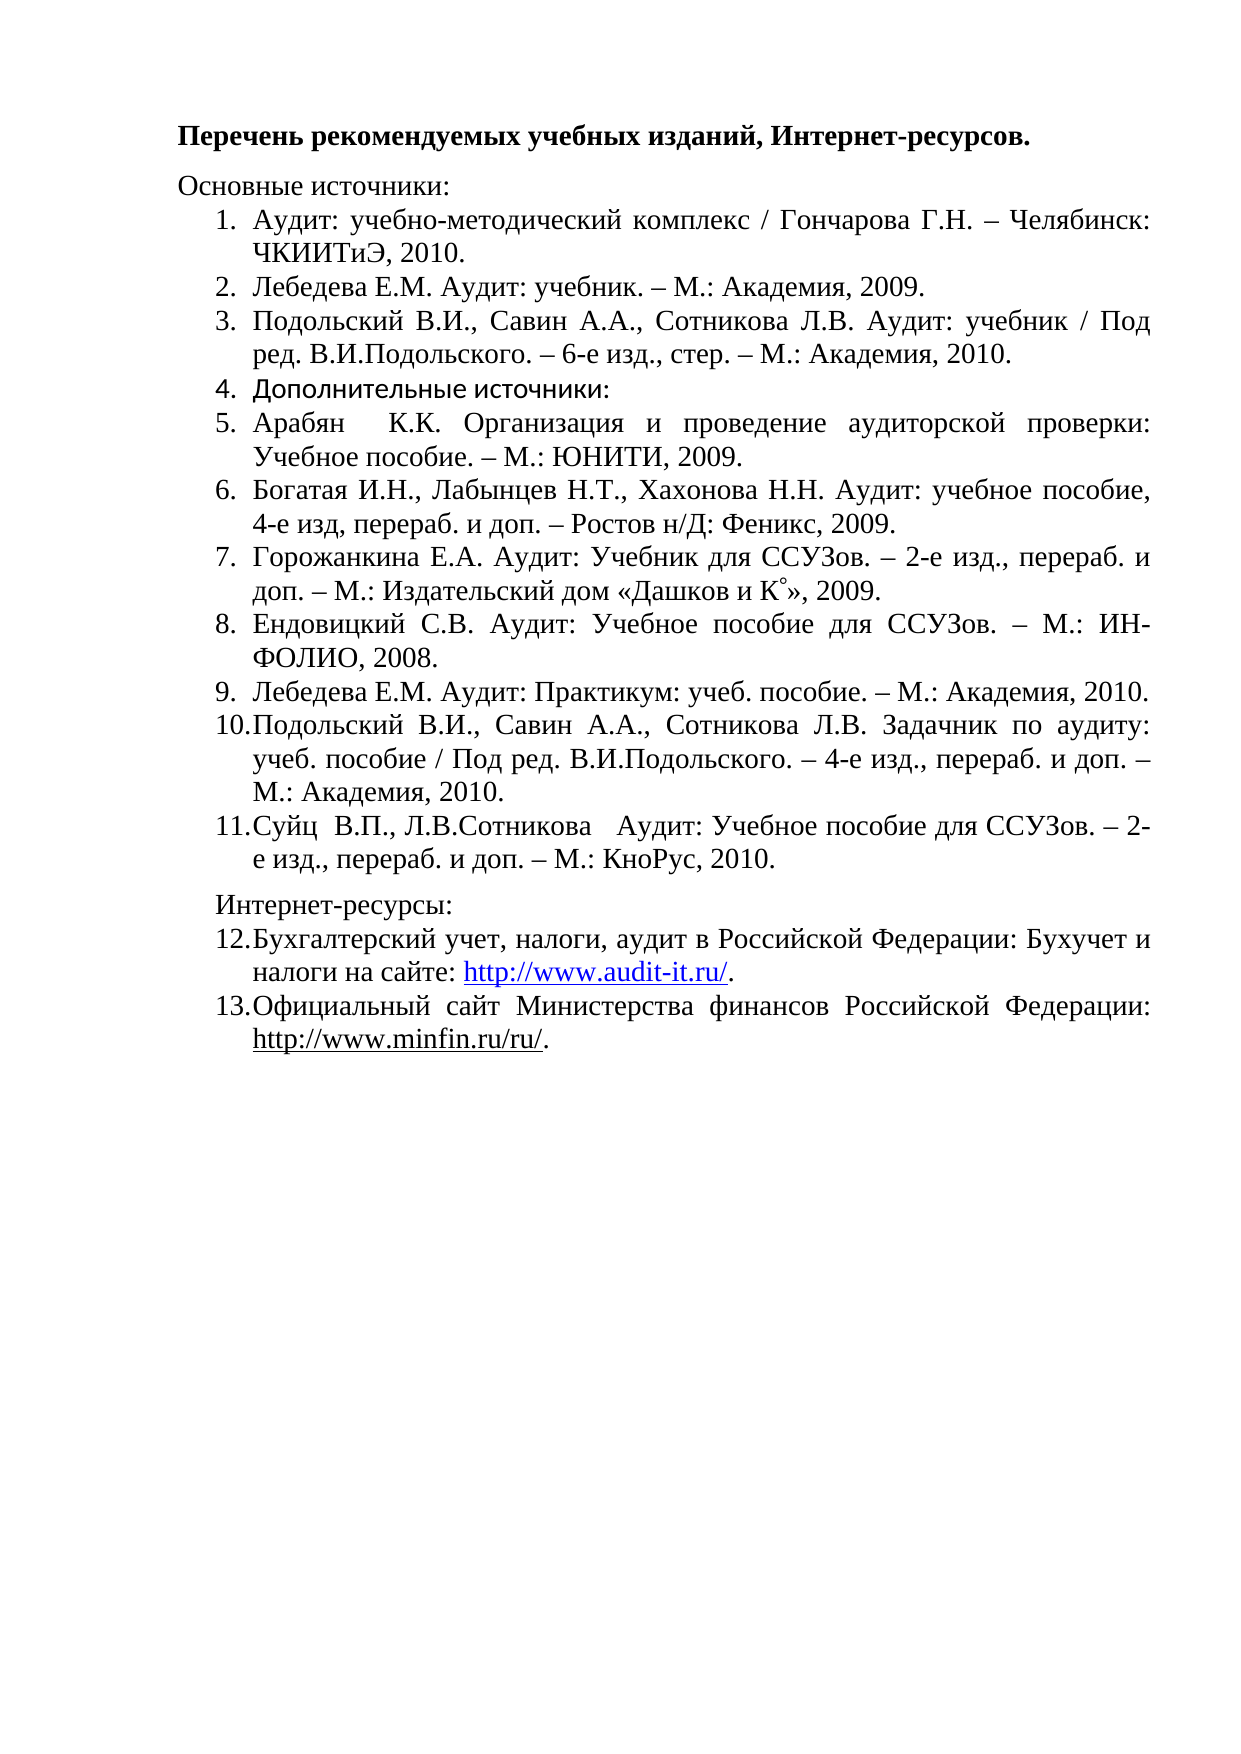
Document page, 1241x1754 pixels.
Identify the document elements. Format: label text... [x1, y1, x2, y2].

list Горожанкина Е.А. Аудит: Учебник для ССУЗов. – 2-е изд., перераб. и доп. – М.: Издательский дом «Дашков и К», 2009. [215, 539, 1152, 607]
list Богатая И.Н., Лабынцев Н.Т., Хахонова Н.Н. Аудит: учебное пособие, 4-е изд, перераб. и доп. – Ростов н/Д: Феникс, 2009. [215, 472, 1152, 539]
text Основные источники: [177, 168, 1152, 202]
list Подольский В.И., Савин А.А., Сотникова Л.В. Задачник по аудиту: учеб. пособие / Под ред. В.И.Подольского. – 4-е изд., перераб. и доп. – М.: Академия, 2010. [215, 707, 1152, 808]
text Интернет-ресурсы: [215, 887, 1152, 921]
list Дополнительные источники: [215, 370, 1152, 405]
list Ендовицкий С.В. Аудит: Учебное пособие для ССУЗов. – М.: ИН-ФОЛИО, 2008. [215, 607, 1152, 674]
list Аудит: учебно-методический комплекс / Гончарова Г.Н. – Челябинск: ЧКИИТиЭ, 2010. [215, 202, 1152, 269]
list Официальный сайт Министерства финансов Российской Федерации: http://www.minfin.ru/ru/. [215, 988, 1152, 1055]
list Подольский В.И., Савин А.А., Сотникова Л.В. Аудит: учебник / Под ред. В.И.Подольского. – 6-е изд., стер. – М.: Академия, 2010. [215, 303, 1152, 370]
list Лебедева Е.М. Аудит: учебник. – М.: Академия, 2009. [215, 269, 1152, 303]
list Суйц В.П., Л.В.Сотникова Аудит: Учебное пособие для ССУЗов. – 2-е изд., перераб. и доп. – М.: КноРус, 2010. [215, 808, 1152, 875]
text Перечень рекомендуемых учебных изданий, Интернет-ресурсов. [177, 118, 1152, 152]
list Арабян К.К. Организация и проведение аудиторской проверки: Учебное пособие. – М.: ЮНИТИ, 2009. [215, 405, 1152, 472]
list Лебедева Е.М. Аудит: Практикум: учеб. пособие. – М.: Академия, 2010. [215, 674, 1152, 707]
list Бухгалтерский учет, налоги, аудит в Российской Федерации: Бухучет и налоги на сайте: http://www.audit-it.ru/. [215, 921, 1152, 988]
